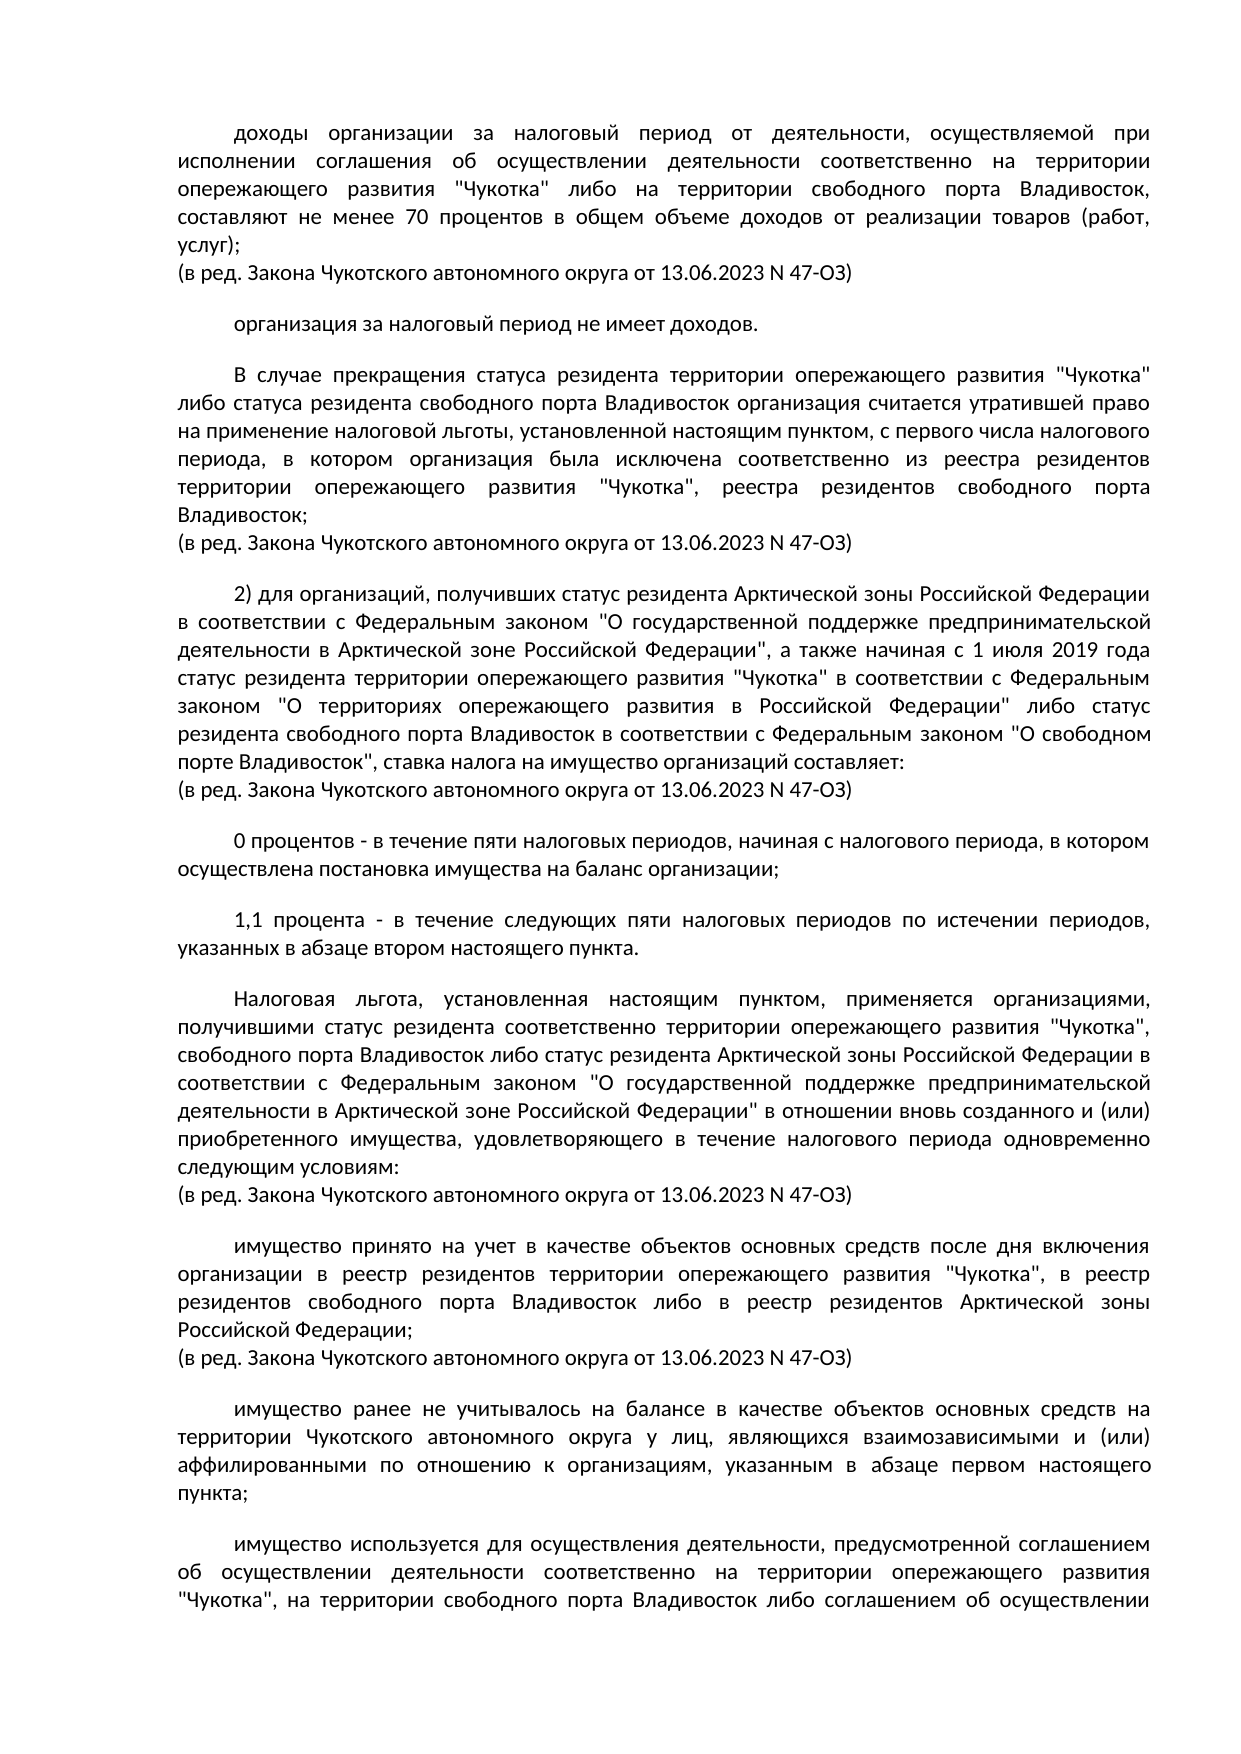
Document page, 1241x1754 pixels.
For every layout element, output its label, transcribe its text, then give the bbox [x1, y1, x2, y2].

text (в ред. Закона Чукотского автономного округа от 13.06.2023 N 47-ОЗ) [177, 1180, 1152, 1208]
text (в ред. Закона Чукотского автономного округа от 13.06.2023 N 47-ОЗ) [177, 528, 1152, 556]
text Налоговая льгота, установленная настоящим пунктом, применяется организациями, получившими статус резидента соответственно территории опережающего развития "Чукотка", свободного порта Владивосток либо статус резидента Арктической зоны Российской Федерации в соответствии с Федеральным законом "О государственной поддержке предпринимательской деятельности в Арктической зоне Российской Федерации" в отношении вновь созданного и (или) приобретенного имущества, удовлетворяющего в течение налогового периода одновременно следующим условиям: [177, 984, 1152, 1180]
text 0 процентов - в течение пяти налоговых периодов, начиная с налогового периода, в котором осуществлена постановка имущества на баланс организации; [177, 826, 1152, 882]
text (в ред. Закона Чукотского автономного округа от 13.06.2023 N 47-ОЗ) [177, 1343, 1152, 1371]
text В случае прекращения статуса резидента территории опережающего развития "Чукотка" либо статуса резидента свободного порта Владивосток организация считается утратившей право на применение налоговой льготы, установленной настоящим пунктом, с первого числа налогового периода, в котором организация была исключена соответственно из реестра резидентов территории опережающего развития "Чукотка", реестра резидентов свободного порта Владивосток; [177, 360, 1152, 528]
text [177, 1529, 1152, 1613]
text имущество ранее не учитывалось на балансе в качестве объектов основных средств на территории Чукотского автономного округа у лиц, являющихся взаимозависимыми и (или) аффилированными по отношению к организациям, указанным в абзаце первом настоящего пункта; [177, 1394, 1152, 1506]
text (в ред. Закона Чукотского автономного округа от 13.06.2023 N 47-ОЗ) [177, 775, 1152, 803]
text имущество принято на учет в качестве объектов основных средств после дня включения организации в реестр резидентов территории опережающего развития "Чукотка", в реестр резидентов свободного порта Владивосток либо в реестр резидентов Арктической зоны Российской Федерации; [177, 1231, 1152, 1343]
text 2) для организаций, получивших статус резидента Арктической зоны Российской Федерации в соответствии с Федеральным законом "О государственной поддержке предпринимательской деятельности в Арктической зоне Российской Федерации", а также начиная с 1 июля 2019 года статус резидента территории опережающего развития "Чукотка" в соответствии с Федеральным законом "О территориях опережающего развития в Российской Федерации" либо статус резидента свободного порта Владивосток в соответствии с Федеральным законом "О свободном порте Владивосток", ставка налога на имущество организаций составляет: [177, 579, 1152, 775]
text доходы организации за налоговый период от деятельности, осуществляемой при исполнении соглашения об осуществлении деятельности соответственно на территории опережающего развития "Чукотка" либо на территории свободного порта Владивосток, составляют не менее 70 процентов в общем объеме доходов от реализации товаров (работ, услуг); [177, 118, 1152, 258]
text 1,1 процента - в течение следующих пяти налоговых периодов по истечении периодов, указанных в абзаце втором настоящего пункта. [177, 905, 1152, 961]
text организация за налоговый период не имеет доходов. [177, 309, 1152, 337]
text (в ред. Закона Чукотского автономного округа от 13.06.2023 N 47-ОЗ) [177, 258, 1152, 286]
